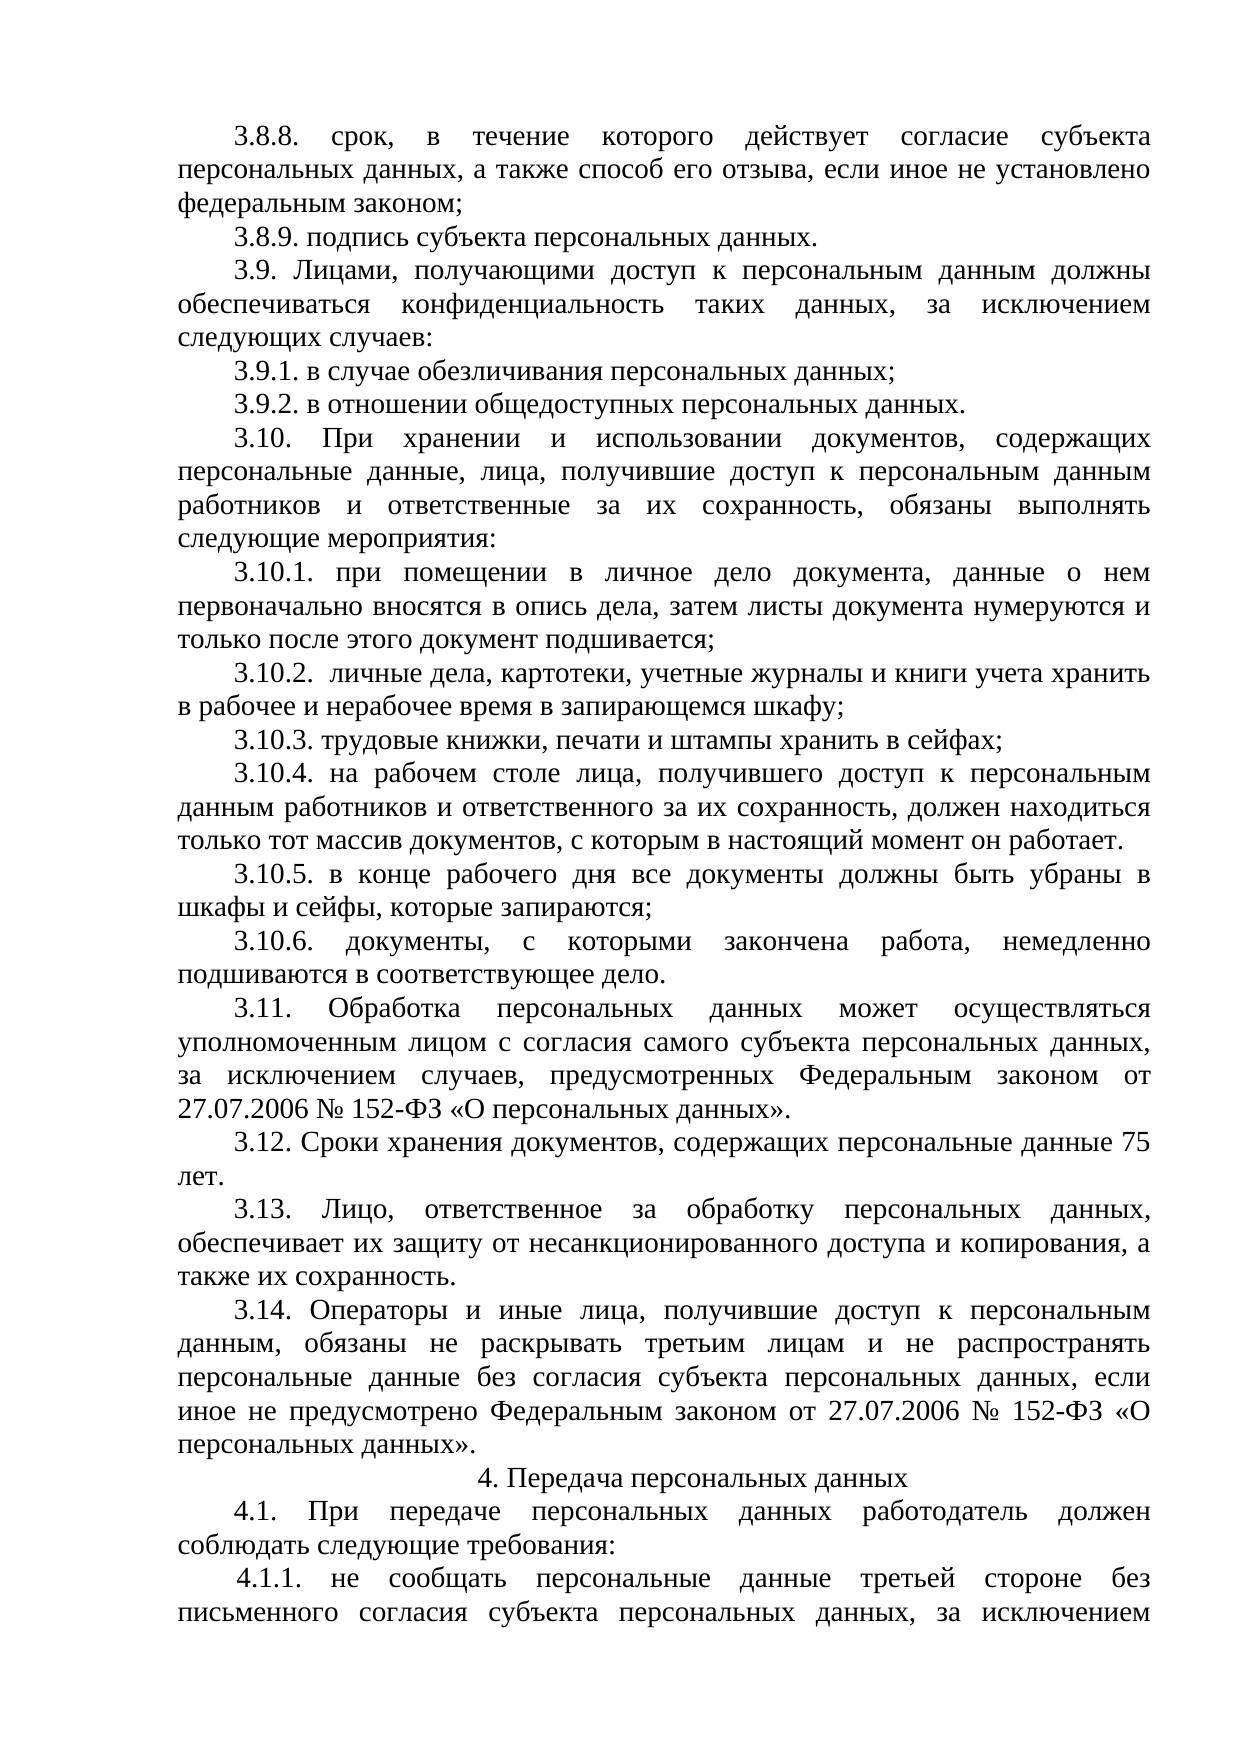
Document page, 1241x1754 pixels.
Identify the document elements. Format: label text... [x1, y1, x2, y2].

text 4.1. При передаче персональных данных работодатель должен соблюдать следующие требования: [177, 1493, 1152, 1560]
text 3.9.1. в случае обезличивания персональных данных; [177, 353, 1152, 386]
text 3.10.4. на рабочем столе лица, получившего доступ к персональным данным работников и ответственного за их сохранность, должен находиться только тот массив документов, с которым в настоящий момент он работает. [177, 755, 1152, 856]
text 3.10.1. при помещении в личное дело документа, данные о нем первоначально вносятся в опись дела, затем листы документа нумеруются и только после этого документ подшивается; [177, 554, 1152, 655]
text 3.11. Обработка персональных данных может осуществляться уполномоченным лицом с согласия самого субъекта персональных данных, за исключением случаев, предусмотренных Федеральным законом от 27.07.2006 № 152-ФЗ «О персональных данных». [177, 990, 1152, 1124]
text 3.10.5. в конце рабочего дня все документы должны быть убраны в шкафы и сейфы, которые запираются; [177, 856, 1152, 923]
text 3.9.2. в отношении общедоступных персональных данных. [177, 386, 1152, 420]
text 3.8.9. подпись субъекта персональных данных. [177, 219, 1152, 252]
text 3.12. Сроки хранения документов, содержащих персональные данные 75 лет. [177, 1124, 1152, 1191]
text 3.8.8. срок, в течение которого действует согласие субъекта персональных данных, а также способ его отзыва, если иное не установлено федеральным законом; [177, 118, 1152, 219]
text 3.10.2. личные дела, картотеки, учетные журналы и книги учета хранить в рабочее и нерабочее время в запирающемся шкафу; [177, 655, 1152, 722]
text 4. Передача персональных данных [177, 1460, 1152, 1493]
text 3.10.3. трудовые книжки, печати и штампы хранить в сейфах; [177, 722, 1152, 755]
text 3.13. Лицо, ответственное за обработку персональных данных, обеспечивает их защиту от несанкционированного доступа и копирования, а также их сохранность. [177, 1191, 1152, 1292]
text 3.14. Операторы и иные лица, получившие доступ к персональным данным, обязаны не раскрывать третьим лицам и не распространять персональные данные без согласия субъекта персональных данных, если иное не предусмотрено Федеральным законом от 27.07.2006 № 152-ФЗ «О персональных данных». [177, 1292, 1152, 1460]
text 3.9. Лицами, получающими доступ к персональным данным должны обеспечиваться конфиденциальность таких данных, за исключением следующих случаев: [177, 252, 1152, 353]
text 3.10.6. документы, с которыми закончена работа, немедленно подшиваются в соответствующее дело. [177, 923, 1152, 990]
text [177, 1560, 1152, 1627]
text 3.10. При хранении и использовании документов, содержащих персональные данные, лица, получившие доступ к персональным данным работников и ответственные за их сохранность, обязаны выполнять следующие мероприятия: [177, 420, 1152, 554]
